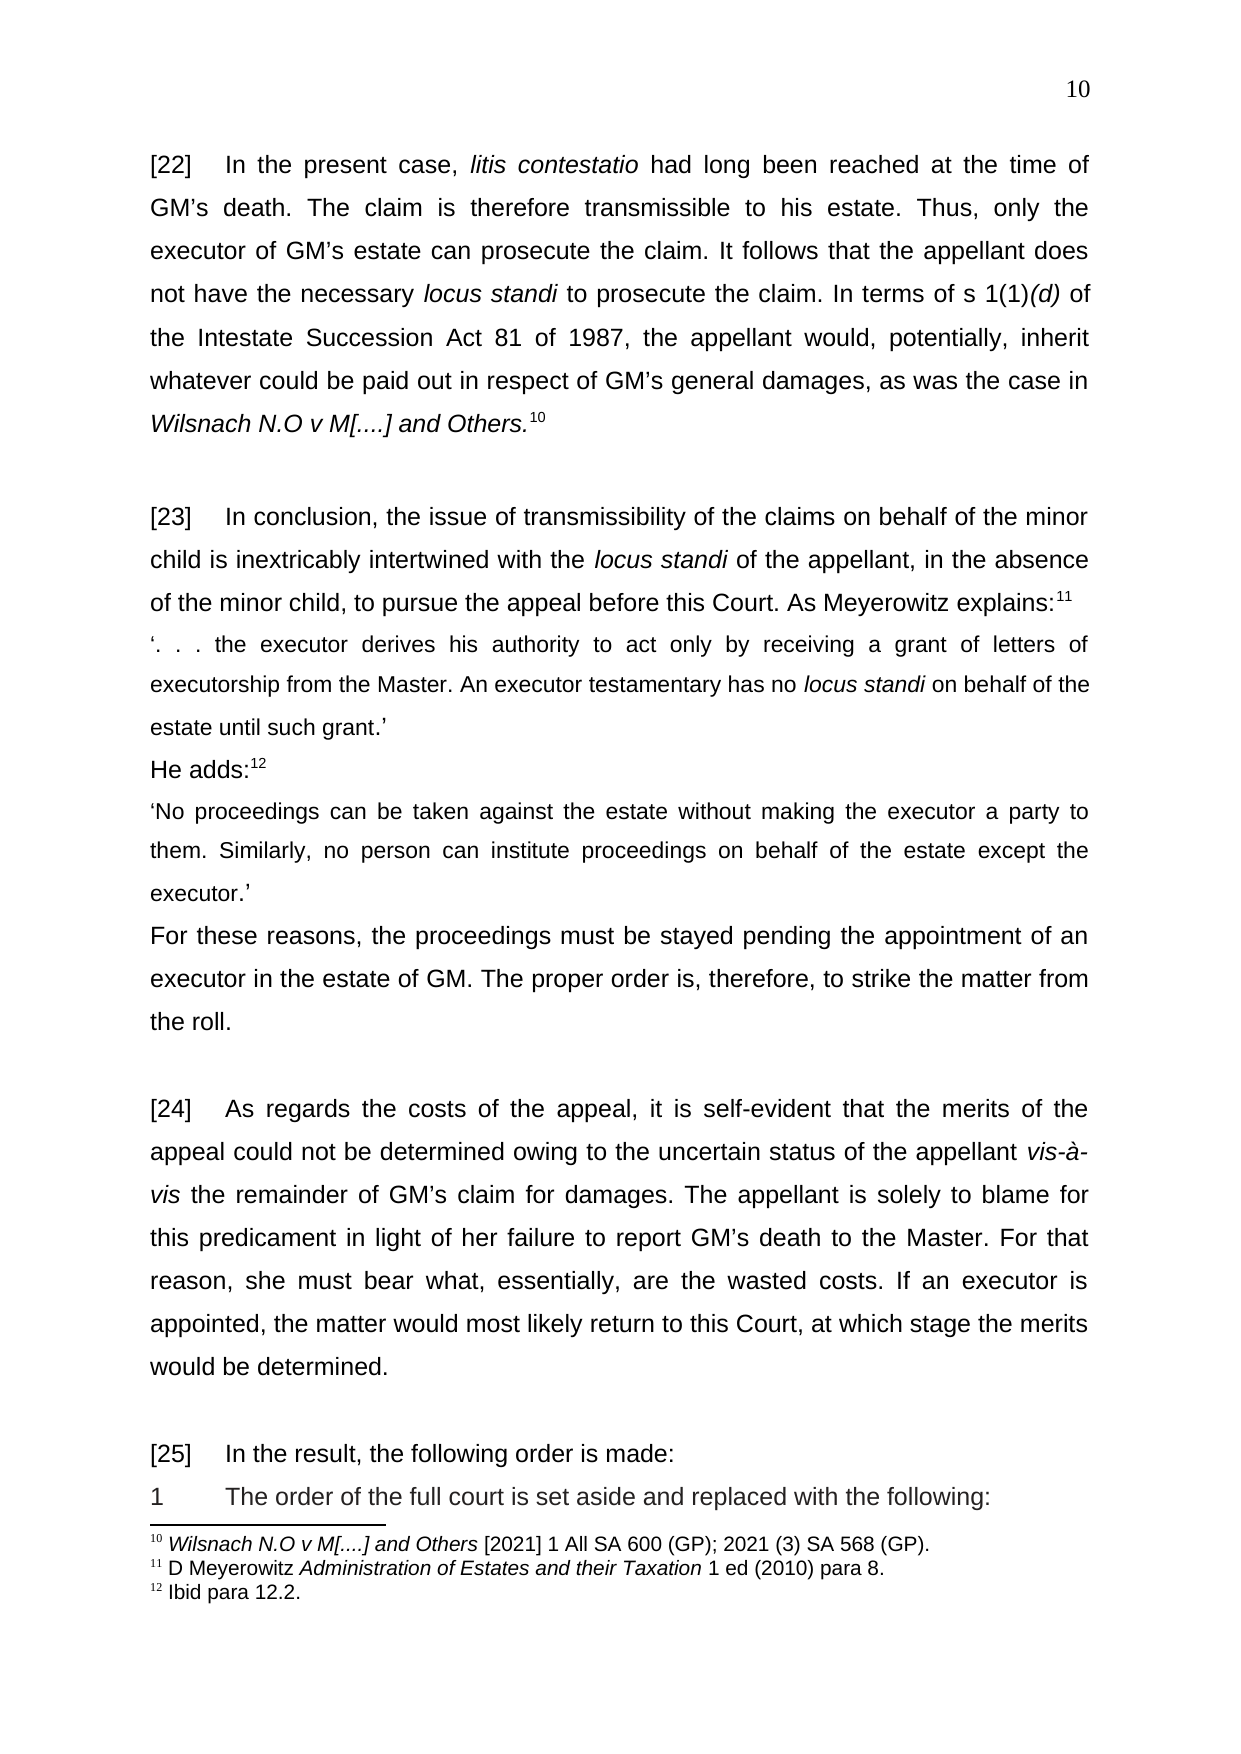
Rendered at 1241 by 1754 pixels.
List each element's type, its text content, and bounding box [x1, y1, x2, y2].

text He adds: [150, 754, 1090, 783]
text ‘. . . the executor derives his authority to act only by receiving a grant of letters of executorship from the Master. An executor testamentary has no locus standi on behalf of the estate until such grant.’ [150, 631, 1090, 740]
text [24] As regards the costs of the appeal, it is self-evident that the merits of the appeal could not be determined owing to the uncertain status of the appellant vis-à-vis the remainder of GM’s claim for damages. The appellant is solely to blame for this predicament in light of her failure to report GM’s death to the Master. For that reason, she must bear what, essentially, are the wasted costs. If an executor is appointed, the matter would most likely return to this Court, at which stage the merits would be determined. [150, 1093, 1090, 1381]
subtitle [22] In the present case, litis contestatio had long been reached at the time of GM’s death. The claim is therefore transmissible to his estate. Thus, only the executor of GM’s estate can prosecute the claim. It follows that the appellant does not have the necessary locus standi to prosecute the claim. In terms of s 1(1)(d) of the Intestate Succession Act 81 of 1987, the appellant would, potentially, inherit whatever could be paid out in respect of GM’s general damages, as was the case in Wilsnach N.O v M[....] and Others. [150, 150, 1090, 437]
text For these reasons, the proceedings must be stayed pending the appointment of an executor in the estate of GM. The proper order is, therefore, to strike the matter from the roll. [150, 921, 1090, 1036]
text 1 The order of the full court is set aside and replaced with the following: [150, 1482, 1090, 1510]
text [25] In the result, the following order is made: [150, 1438, 1090, 1467]
text ‘No proceedings can be taken against the estate without making the executor a party to them. Similarly, no person can institute proceedings on behalf of the estate except the executor.’ [150, 798, 1090, 907]
text [23] In conclusion, the issue of transmissibility of the claims on behalf of the minor child is inextricably intertwined with the locus standi of the appellant, in the absence of the minor child, to pursue the appeal before this Court. As Meyerowitz explains: [150, 502, 1090, 617]
